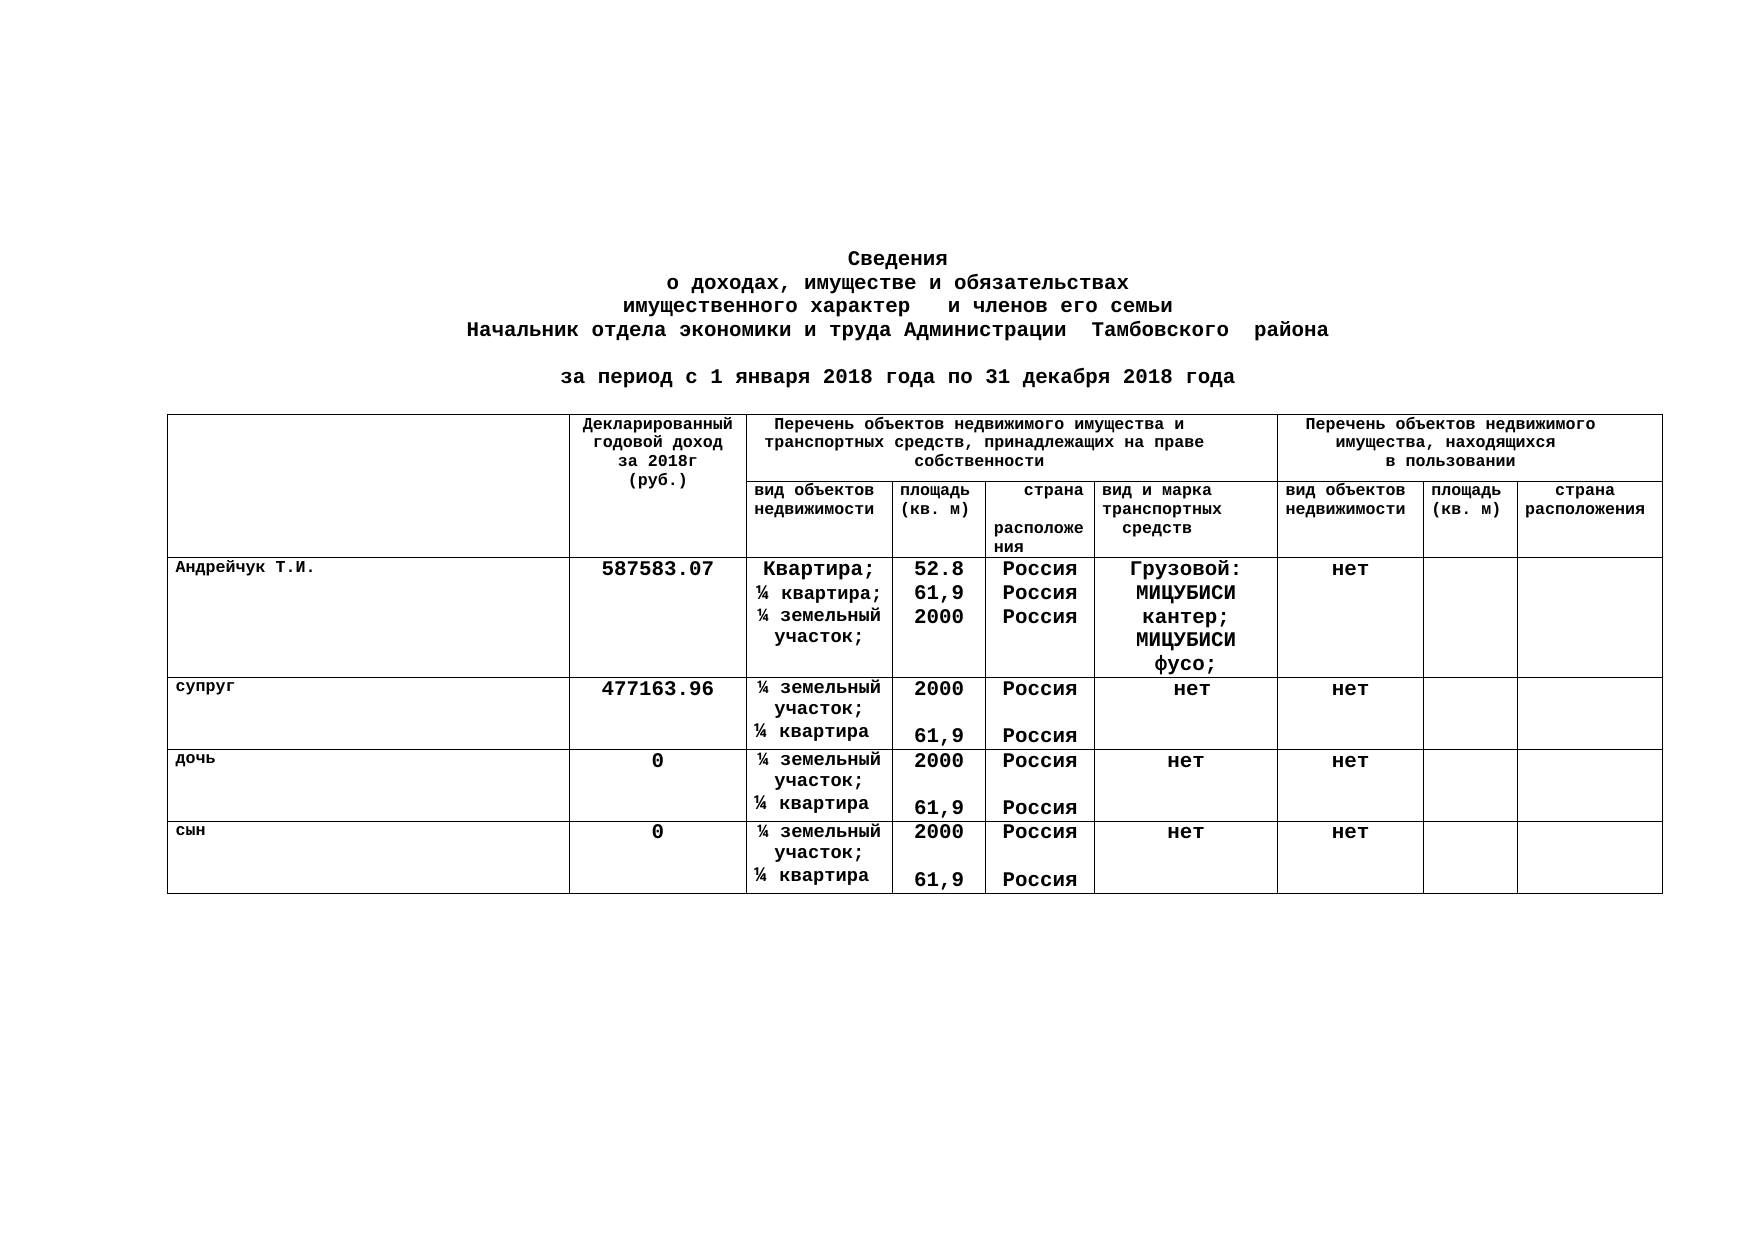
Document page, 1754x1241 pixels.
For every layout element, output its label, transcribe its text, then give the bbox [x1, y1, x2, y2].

table_cell 2000 61,9 [893, 750, 985, 821]
table_cell сын [168, 822, 569, 892]
table_cell нет [1095, 750, 1277, 821]
table_cell 0 [570, 750, 746, 821]
text о доходах, имуществе и обязательствах [100, 272, 1695, 296]
table_cell нет [1278, 822, 1423, 892]
table_cell нет [1095, 678, 1277, 748]
table_cell нет [1278, 558, 1423, 677]
text за период с 1 января 2018 года по 31 декабря 2018 года [100, 366, 1695, 390]
table_cell нет [1278, 678, 1423, 748]
table_cell [1518, 678, 1662, 748]
table_cell Россия Россия [986, 750, 1094, 821]
table_cell площадь (кв. м) [893, 482, 985, 557]
table_cell Россия Россия [986, 678, 1094, 748]
table_header Перечень объектов недвижимого имущества и транспортных средств, принадлежащих на праве собственности [747, 415, 1277, 481]
table_cell супруг [168, 678, 569, 748]
table_cell [1518, 558, 1662, 677]
text Начальник отдела экономики и труда Администрации Тамбовского района [100, 319, 1695, 343]
table_cell страна расположения [1518, 482, 1662, 557]
table_header [168, 415, 569, 557]
table_cell дочь [168, 750, 569, 821]
table_cell ¼ земельный участок; ¼ квартира [747, 678, 892, 748]
table_cell Россия Россия [986, 822, 1094, 892]
table_cell площадь (кв. м) [1424, 482, 1517, 557]
table_cell 587583.07 [570, 558, 746, 677]
table_cell ¼ земельный участок; ¼ квартира [747, 822, 892, 892]
table_cell 52.8 61,9 2000 [893, 558, 985, 677]
table_cell 0 [570, 822, 746, 892]
table_cell [1424, 822, 1517, 892]
table_cell ¼ земельный участок; ¼ квартира [747, 750, 892, 821]
table_header Декларированный годовой доход за 2018г (руб.) [570, 415, 746, 557]
table_cell [1424, 678, 1517, 748]
table_cell [1518, 750, 1662, 821]
table_cell Квартира; ¼ квартира; ¼ земельный участок; [747, 558, 892, 677]
table_cell Грузовой: МИЦУБИСИ кантер; МИЦУБИСИ фусо; [1095, 558, 1277, 677]
table_cell нет [1278, 750, 1423, 821]
text имущественного характер и членов его семьи [100, 296, 1695, 319]
text Сведения [100, 248, 1695, 272]
table_cell [1424, 750, 1517, 821]
table_cell 2000 61,9 [893, 678, 985, 748]
table_cell [1518, 822, 1662, 892]
table_cell 477163.96 [570, 678, 746, 748]
table_cell вид объектов недвижимости [747, 482, 892, 557]
table_cell 2000 61,9 [893, 822, 985, 892]
table_cell Андрейчук Т.И. [168, 558, 569, 677]
table_cell [1424, 558, 1517, 677]
table_cell Россия Россия Россия [986, 558, 1094, 677]
table_cell страна расположения [986, 482, 1094, 557]
table_cell нет [1095, 822, 1277, 892]
table_cell вид объектов недвижимости [1278, 482, 1423, 557]
table_header Перечень объектов недвижимого имущества, находящихся в пользовании [1278, 415, 1662, 481]
table_cell вид и марка транспортных средств [1095, 482, 1277, 557]
